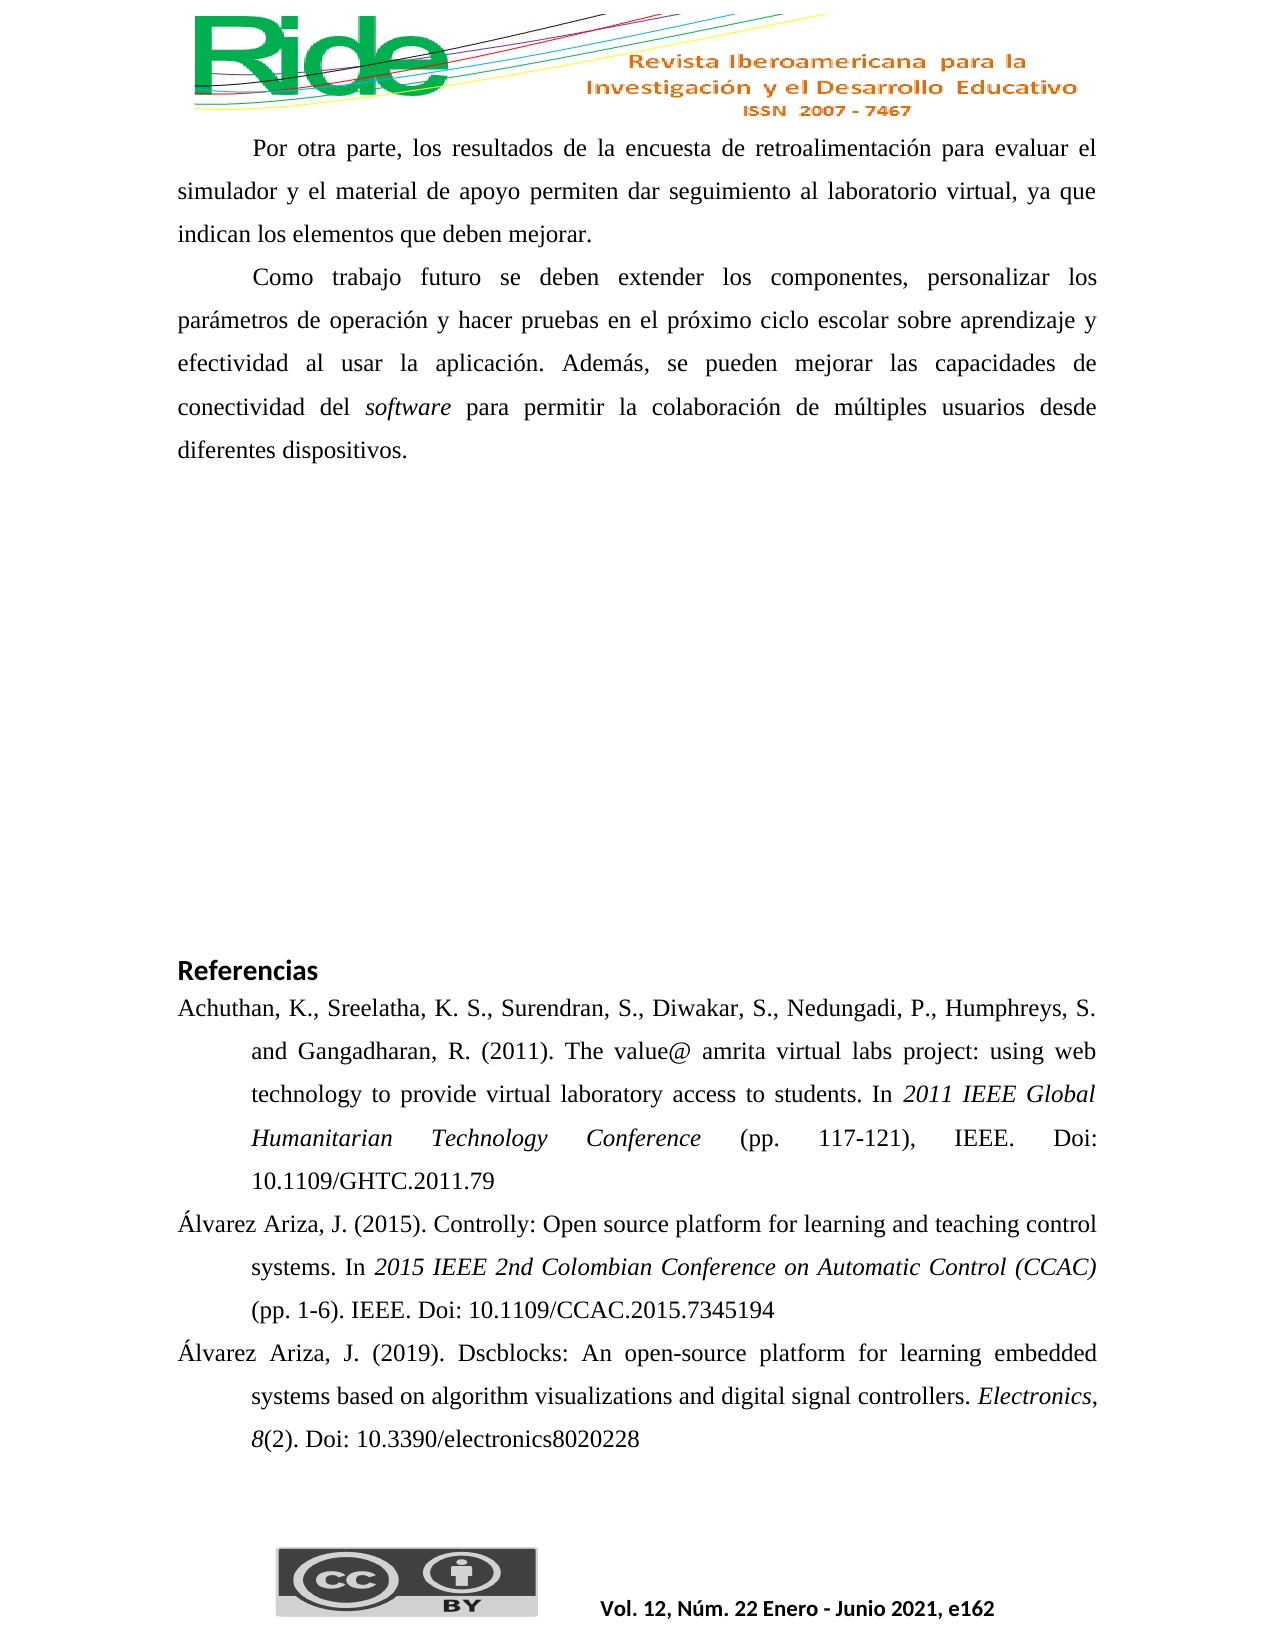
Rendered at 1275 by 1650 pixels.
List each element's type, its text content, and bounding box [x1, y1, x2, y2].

text Referencias [177, 952, 1098, 988]
text Por otra parte, los resultados de la encuesta de retroalimentación para evaluar el simulador y el material de apoyo permiten dar seguimiento al laboratorio virtual, ya que indican los elementos que deben mejorar. [177, 133, 1098, 248]
picture [194, 14, 1081, 119]
text Como trabajo futuro se deben extender los componentes, personalizar los parámetros de operación y hacer pruebas en el próximo ciclo escolar sobre aprendizaje y efectividad al usar la aplicación. Además, se pueden mejorar las capacidades de conectividad del software para permitir la colaboración de múltiples usuarios desde diferentes dispositivos. [177, 262, 1098, 463]
text Álvarez Ariza, J. (2015). Controlly: Open source platform for learning and teaching control systems. In 2015 IEEE 2nd Colombian Conference on Automatic Control (CCAC) (pp. 1-6). IEEE. Doi: 10.1109/CCAC.2015.7345194 [177, 1209, 1098, 1324]
picture [275, 1547, 538, 1617]
text Achuthan, K., Sreelatha, K. S., Surendran, S., Diwakar, S., Nedungadi, P., Humphreys, S. and Gangadharan, R. (2011). The value@ amrita virtual labs project: using web technology to provide virtual laboratory access to students. In 2011 IEEE Global Humanitarian Technology Conference (pp. 117-121), IEEE. Doi: 10.1109/GHTC.2011.79 [177, 993, 1098, 1194]
text Álvarez Ariza, J. (2019). Dscblocks: An open-source platform for learning embedded systems based on algorithm visualizations and digital signal controllers. Electronics, 8(2). Doi: 10.3390/electronics8020228 [177, 1338, 1098, 1453]
